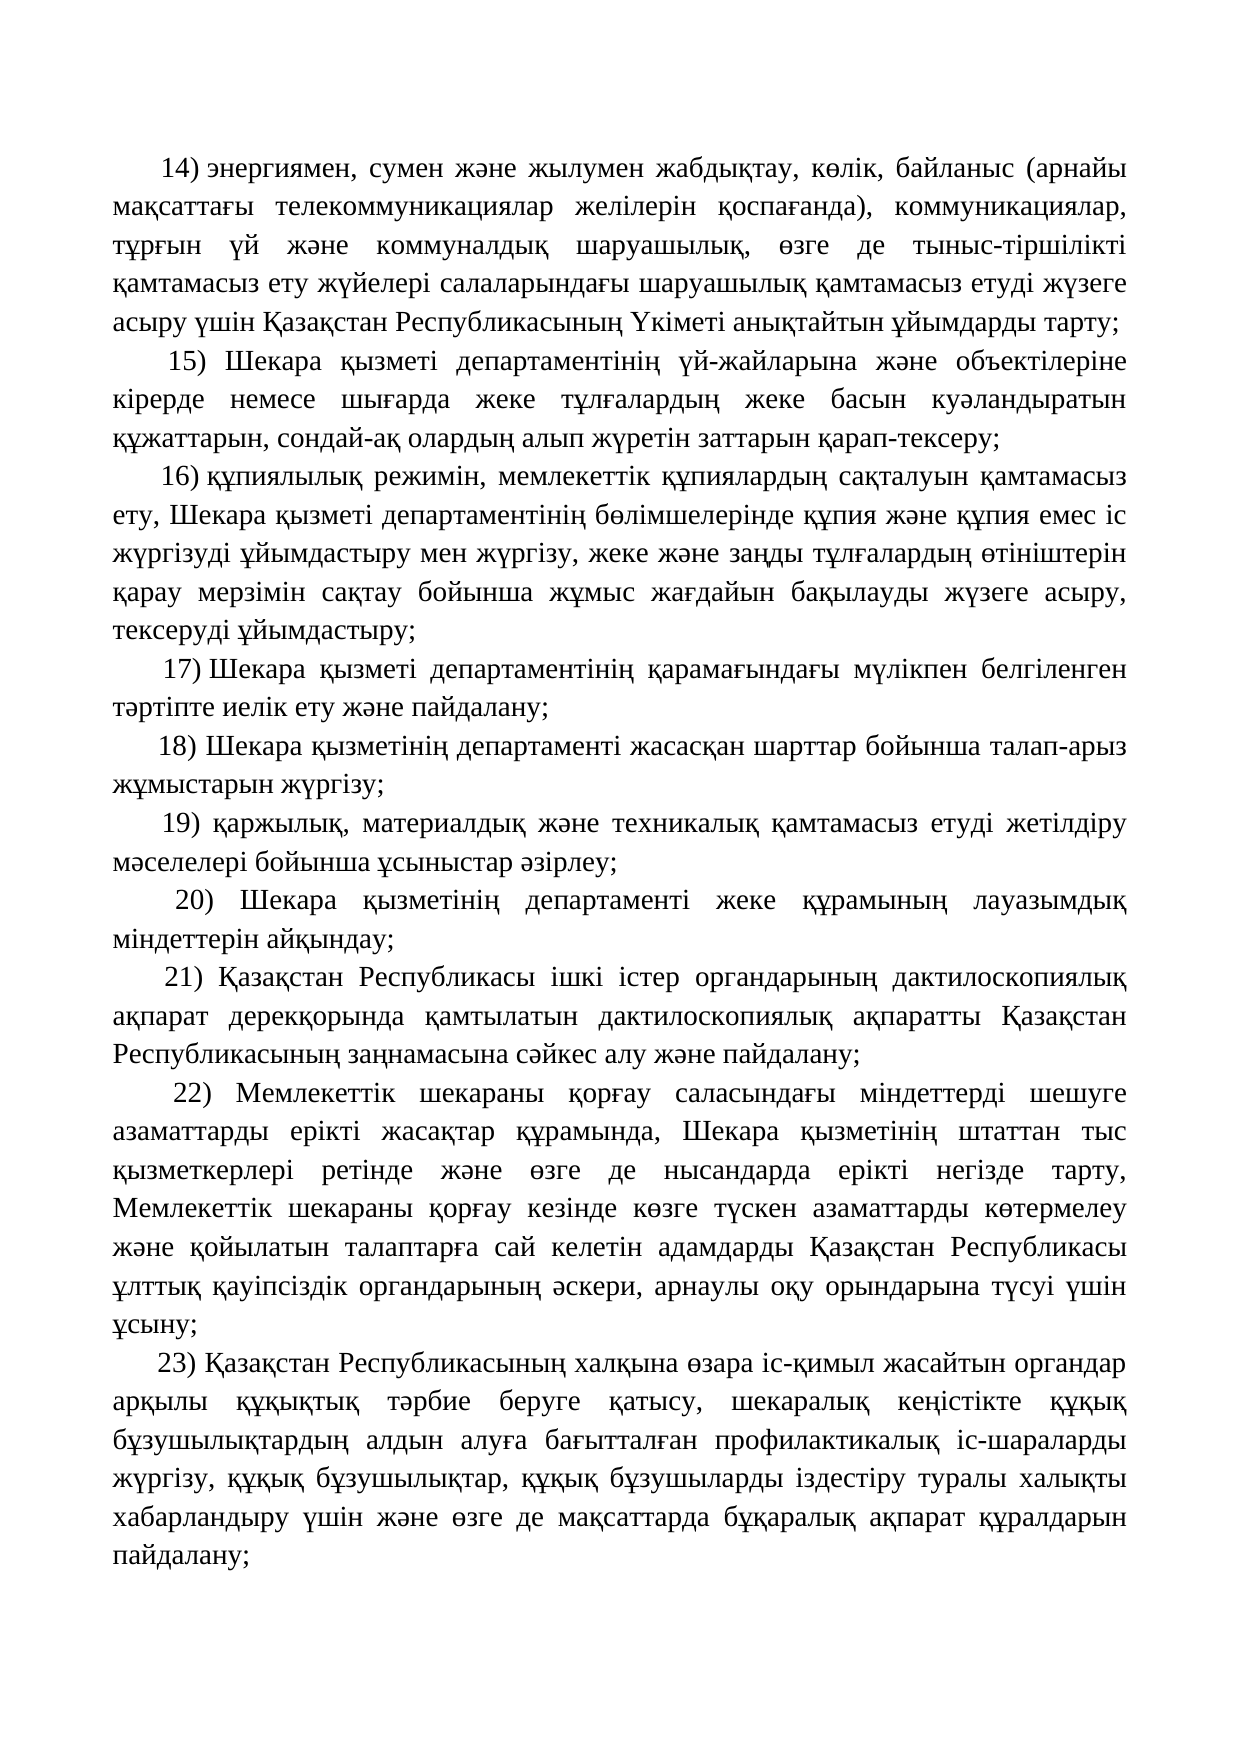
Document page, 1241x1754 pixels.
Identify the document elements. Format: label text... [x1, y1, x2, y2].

text 18) Шекара қызметінің департаменті жасасқан шарттар бойынша талап-арыз жұмыстарын жүргізу; [112, 728, 1128, 800]
text 20) Шекара қызметінің департаменті жеке құрамының лауазымдық міндеттерін айқындау; [112, 882, 1128, 954]
text 15) Шекара қызметі департаментінің үй-жайларына және объектілеріне кірерде немесе шығарда жеке тұлғалардың жеке басын куәландыратын құжаттарын, сондай-ақ олардың алып жүретін заттарын қарап-тексеру; [112, 343, 1128, 453]
text 19) қаржылық, материалдық және техникалық қамтамасыз етуді жетілдіру мәселелері бойынша ұсыныстар әзірлеу; [112, 805, 1128, 877]
text 23) Қазақстан Республикасының халқына өзара іс-қимыл жасайтын органдар арқылы құқықтық тәрбие беруге қатысу, шекаралық кеңістікте құқық бұзушылықтардың алдын алуға бағытталған профилактикалық іс-шараларды жүргізу, құқық бұзушылықтар, құқық бұзушыларды іздестіру туралы халықты хабарландыру үшін және өзге де мақсаттарда бұқаралық ақпарат құралдарын пайдалану; [112, 1345, 1128, 1571]
text 17) Шекара қызметі департаментінің қарамағындағы мүлікпен белгіленген тәртіпте иелік ету және пайдалану; [112, 651, 1128, 723]
text 21) Қазақстан Республикасы ішкі істер органдарының дактилоскопиялық ақпарат дерекқорында қамтылатын дактилоскопиялық ақпаратты Қазақстан Республикасының заңнамасына сәйкес алу және пайдалану; [112, 959, 1128, 1070]
text 22) Мемлекеттік шекараны қорғау саласындағы міндеттерді шешуге азаматтарды ерікті жасақтар құрамында, Шекара қызметінің штаттан тыс қызметкерлері ретінде және өзге де нысандарда ерікті негізде тарту, Мемлекеттік шекараны қорғау кезінде көзге түскен азаматтарды көтермелеу және қойылатын талаптарға сай келетін адамдарды Қазақстан Республикасы ұлттық қауіпсіздік органдарының әскери, арнаулы оқу орындарына түсуі үшін ұсыну; [112, 1075, 1128, 1340]
text 14) энергиямен, сумен және жылумен жабдықтау, көлік, байланыс (арнайы мақсаттағы телекоммуникациялар желілерін қоспағанда), коммуникациялар, тұрғын үй және коммуналдық шаруашылық, өзге де тыныс-тіршілікті қамтамасыз ету жүйелері салаларындағы шаруашылық қамтамасыз етуді жүзеге асыру үшін Қазақстан Республикасының Үкіметі анықтайтын ұйымдарды тарту; [112, 150, 1128, 338]
text 16) құпиялылық режимін, мемлекеттік құпиялардың сақталуын қамтамасыз ету, Шекара қызметі департаментінің бөлімшелерінде құпия және құпия емес іс жүргізуді ұйымдастыру мен жүргізу, жеке және заңды тұлғалардың өтініштерін қарау мерзімін сақтау бойынша жұмыс жағдайын бақылауды жүзеге асыру, тексеруді ұйымдастыру; [112, 458, 1128, 646]
